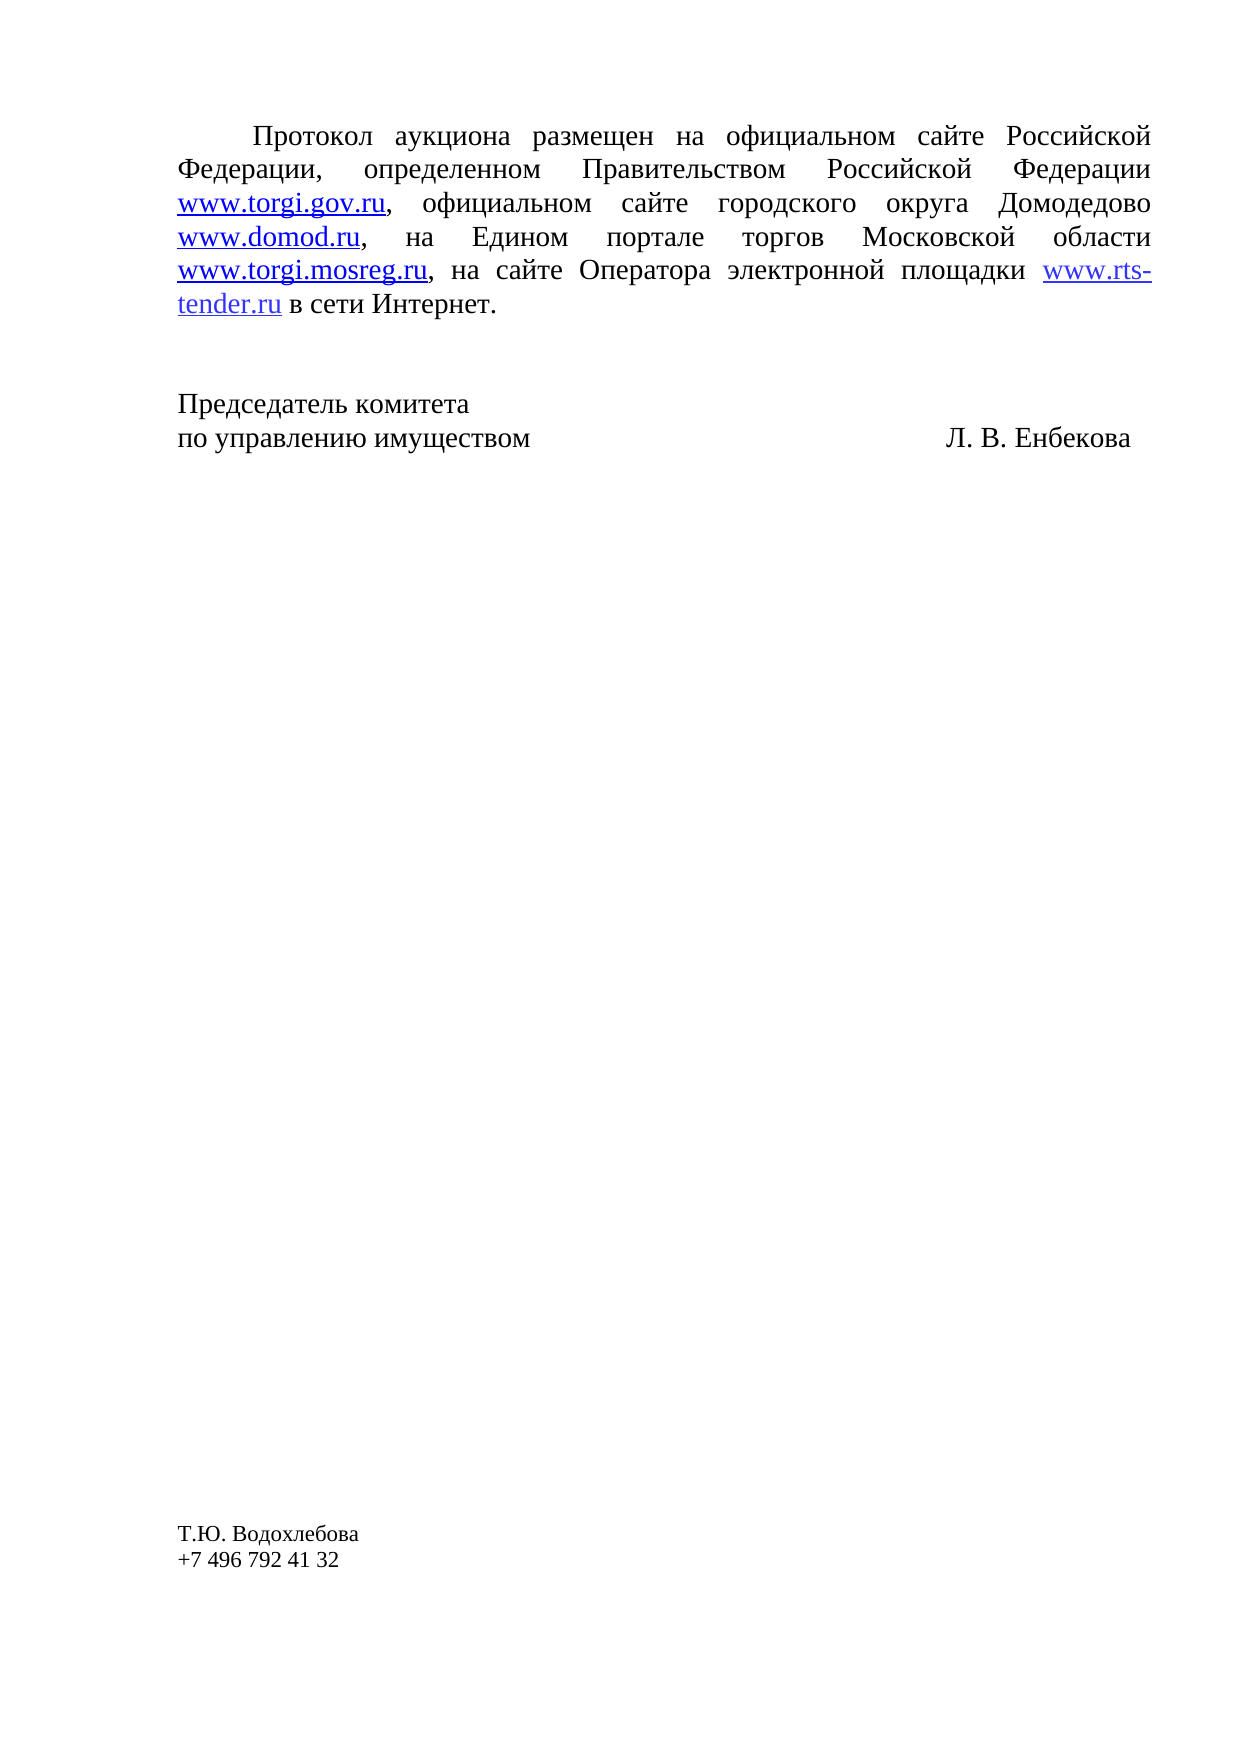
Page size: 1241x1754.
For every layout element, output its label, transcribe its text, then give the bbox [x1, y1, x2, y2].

text по управлению имуществом Л. В. Енбекова [177, 420, 1152, 453]
text Протокол аукциона размещен на официальном сайте Российской Федерации, определенном Правительством Российской Федерации www.torgi.gov.ru, официальном сайте городского округа Домодедово www.domod.ru, на Едином портале торгов Московской области www.torgi.mosreg.ru, на сайте Оператора электронной площадки www.rts-tender.ru в сети Интернет. [177, 118, 1152, 319]
text Председатель комитета [177, 386, 1152, 420]
text Т.Ю. Водохлебова [177, 1520, 1152, 1546]
text +7 496 792 41 32 [177, 1546, 1152, 1572]
